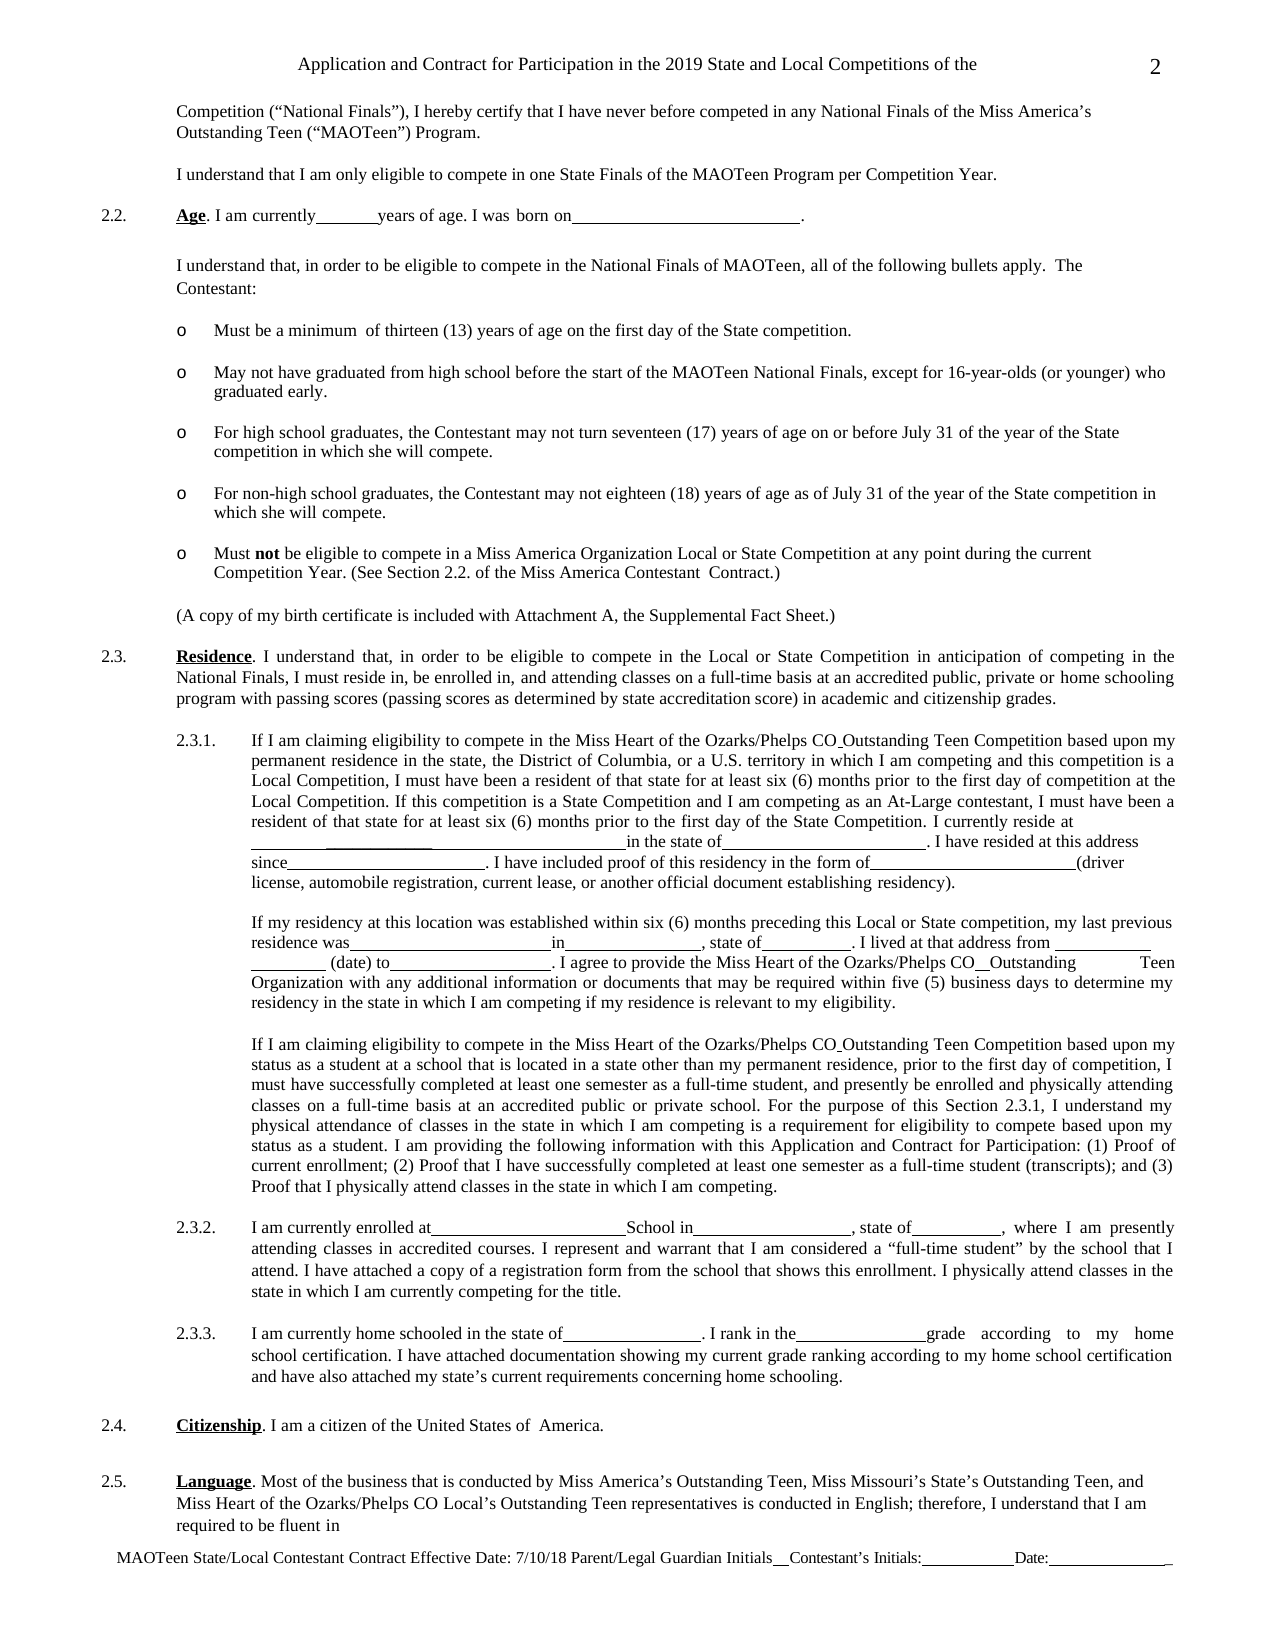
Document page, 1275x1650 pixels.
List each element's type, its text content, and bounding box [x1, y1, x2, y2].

list Age. I am currently years of age. I was born on . [101, 205, 1187, 226]
list Language. Most of the business that is conducted by Miss America’s Outstanding Teen, Miss Missouri’s State’s Outstanding Teen, and Miss Heart of the Ozarks/Phelps CO Local’s Outstanding Teen representatives is conducted in English; therefore, I understand that I am required to be fluent in [101, 1471, 1174, 1535]
list For high school graduates, the Contestant may not turn seventeen (17) years of age on or before July 31 of the year of the State competition in which she will compete. [176, 422, 1144, 462]
text Competition (“National Finals”), I hereby certify that I have never before competed in any National Finals of the Miss America’s Outstanding Teen (“MAOTeen”) Program. [176, 101, 1174, 142]
list I am currently enrolled at School in , state of , where I am presently attending classes in accredited courses. I represent and warrant that I am considered a “full-time student” by the school that I attend. I have attached a copy of a registration form from the school that shows this enrollment. I physically attend classes in the state in which I am currently competing for the title. [176, 1217, 1175, 1301]
list If I am claiming eligibility to compete in the Miss Heart of the Ozarks/Phelps CO Outstanding Teen Competition based upon my permanent residence in the state, the District of Columbia, or a U.S. territory in which I am competing and this competition is a Local Competition, I must have been a resident of that state for at least six (6) months prior to the first day of competition at the Local Competition. If this competition is a State Competition and I am competing as an At-Large contestant, I must have been a resident of that state for at least six (6) months prior to the first day of the State Competition. I currently reside at [176, 730, 1176, 831]
list Citizenship. I am a citizen of the United States of America. [101, 1415, 1187, 1435]
list For non-high school graduates, the Contestant may not eighteen (18) years of age as of July 31 of the year of the State competition in which she will compete. [176, 483, 1162, 522]
list Residence. I understand that, in order to be eligible to compete in the Local or State Competition in anticipation of competing in the National Finals, I must reside in, be enrolled in, and attending classes on a full-time basis at an accredited public, private or home schooling program with passing scores (passing scores as determined by state accreditation score) in academic and citizenship grades. [101, 646, 1174, 708]
text If my residency at this location was established within six (6) months preceding this Local or State competition, my last previous residence was in , state of . I lived at that address from [251, 912, 1175, 952]
list I am currently home schooled in the state of . I rank in the grade according to my home school certification. I have attached documentation showing my current grade ranking according to my home school certification and have also attached my state’s current requirements concerning home schooling. [176, 1323, 1174, 1386]
list Must be a minimum of thirteen (13) years of age on the first day of the State competition. [176, 320, 1187, 342]
text I understand that, in order to be eligible to compete in the National Finals of MAOTeen, all of the following bullets apply. The Contestant: [176, 255, 1167, 298]
list Must not be eligible to compete in a Miss America Organization Local or State Competition at any point during the current Competition Year. (See Section 2.2. of the Miss America Contestant Contract.) [176, 543, 1174, 582]
list May not have graduated from high school before the start of the MAOTeen National Finals, except for 16-year-olds (or younger) who graduated early. [176, 362, 1173, 401]
text ____________ in the state of . I have resided at this address since . I have included proof of this residency in the form of (driver license, automobile registration, current lease, or another official document establishing residency). [251, 831, 1174, 892]
text I understand that I am only eligible to compete in one State Finals of the MAOTeen Program per Competition Year. [176, 164, 1187, 184]
text If I am claiming eligibility to compete in the Miss Heart of the Ozarks/Phelps CO Outstanding Teen Competition based upon my status as a student at a school that is located in a state other than my permanent residence, prior to the first day of competition, I must have successfully completed at least one semester as a full-time student, and presently be enrolled and physically attending classes on a full-time basis at an accredited public or private school. For the purpose of this Section 2.3.1, I understand my physical attendance of classes in the state in which I am competing is a requirement for eligibility to compete based upon my status as a student. I am providing the following information with this Application and Contract for Participation: (1) Proof of current enrollment; (2) Proof that I have successfully completed at least one semester as a full-time student (transcripts); and (3) Proof that I physically attend classes in the state in which I am competing. [251, 1033, 1176, 1196]
text (A copy of my birth certificate is included with Attachment A, the Supplemental Fact Sheet.) [176, 604, 1187, 625]
text (date) to . I agree to provide the Miss Heart of the Ozarks/Phelps CO Outstanding Teen Organization with any additional information or documents that may be required within five (5) business days to determine my residency in the state in which I am competing if my residence is relevant to my eligibility. [251, 953, 1175, 1013]
